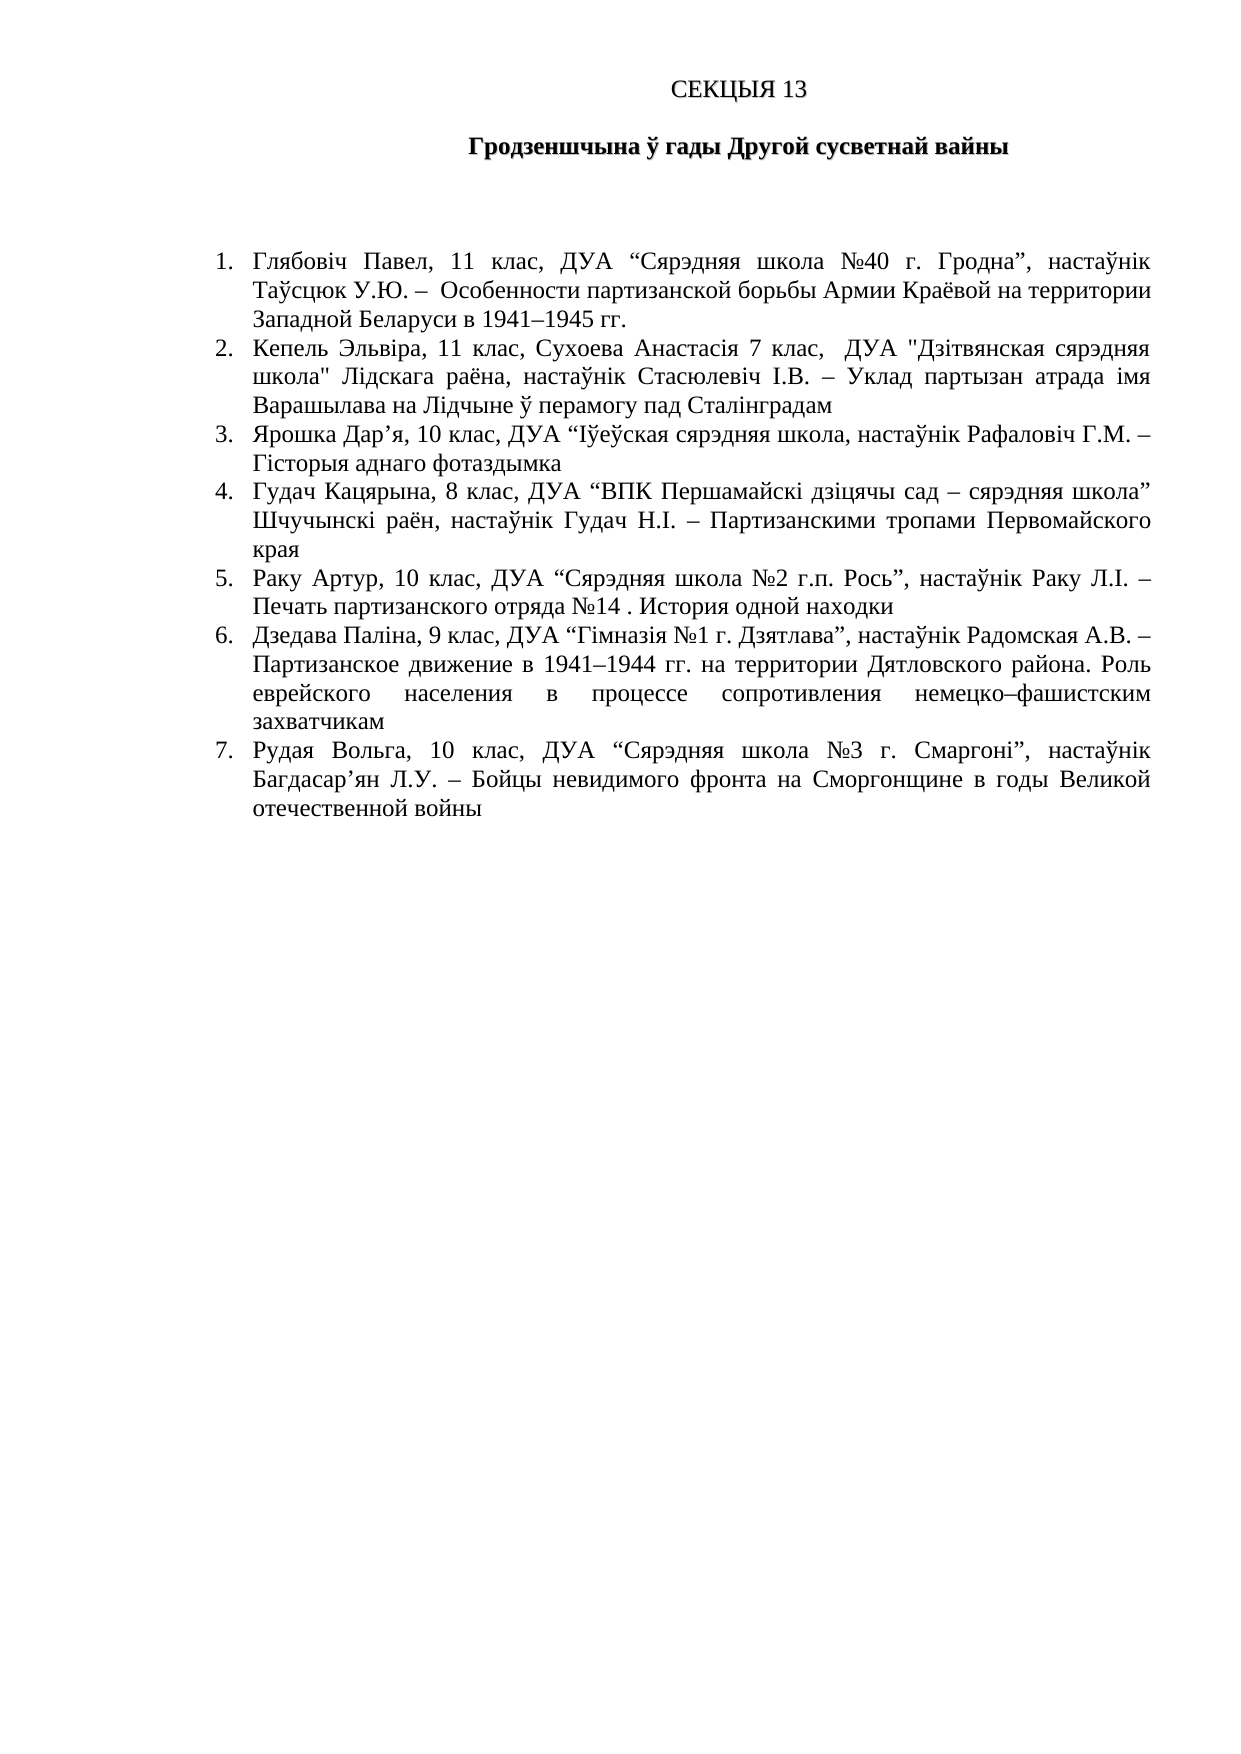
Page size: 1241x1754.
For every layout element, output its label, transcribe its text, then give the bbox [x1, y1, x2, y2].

text СЕКЦЫЯ 13 [326, 74, 1152, 103]
list Раку Артур, 10 клас, ДУА “Сярэдняя школа №2 г.п. Рось”, настаўнік Раку Л.І. – Печать партизанского отряда №14 . История одной находки [215, 563, 1152, 620]
list Рудая Вольга, 10 клас, ДУА “Сярэдняя школа №3 г. Смаргоні”, настаўнік Багдасар’ян Л.У. – Бойцы невидимого фронта на Сморгонщине в годы Великой отечественной войны [215, 735, 1152, 821]
text Гродзеншчына ў гады Другой сусветнай вайны [326, 131, 1152, 160]
list Гудач Кацярына, 8 клас, ДУА “ВПК Першамайскі дзіцячы сад – сярэдняя школа” Шчучынскі раён, настаўнік Гудач Н.І. – Партизанскими тропами Первомайского края [215, 476, 1152, 563]
list Ярошка Дар’я, 10 клас, ДУА “Іўеўская сярэдняя школа, настаўнік Рафаловіч Г.М. – Гісторыя аднаго фотаздымка [215, 419, 1152, 476]
list Кепель Эльвіра, 11 клас, Сухоева Анастасія 7 клас, ДУА "Дзітвянская сярэдняя школа" Лідскага раёна, настаўнік Стасюлевіч І.В. – Уклад партызан атрада імя Варашылава на Лідчыне ў перамогу пад Сталінградам [215, 333, 1152, 419]
list Глябовіч Павел, 11 клас, ДУА “Сярэдняя школа №40 г. Гродна”, настаўнік Таўсцюк У.Ю. – Особенности партизанской борьбы Армии Краёвой на территории Западной Беларуси в 1941–1945 гг. [215, 246, 1152, 333]
list Дзедава Паліна, 9 клас, ДУА “Гімназія №1 г. Дзятлава”, настаўнік Радомская А.В. – Партизанское движение в 1941–1944 гг. на территории Дятловского района. Роль еврейского населения в процессе сопротивления немецко–фашистским захватчикам [215, 620, 1152, 735]
